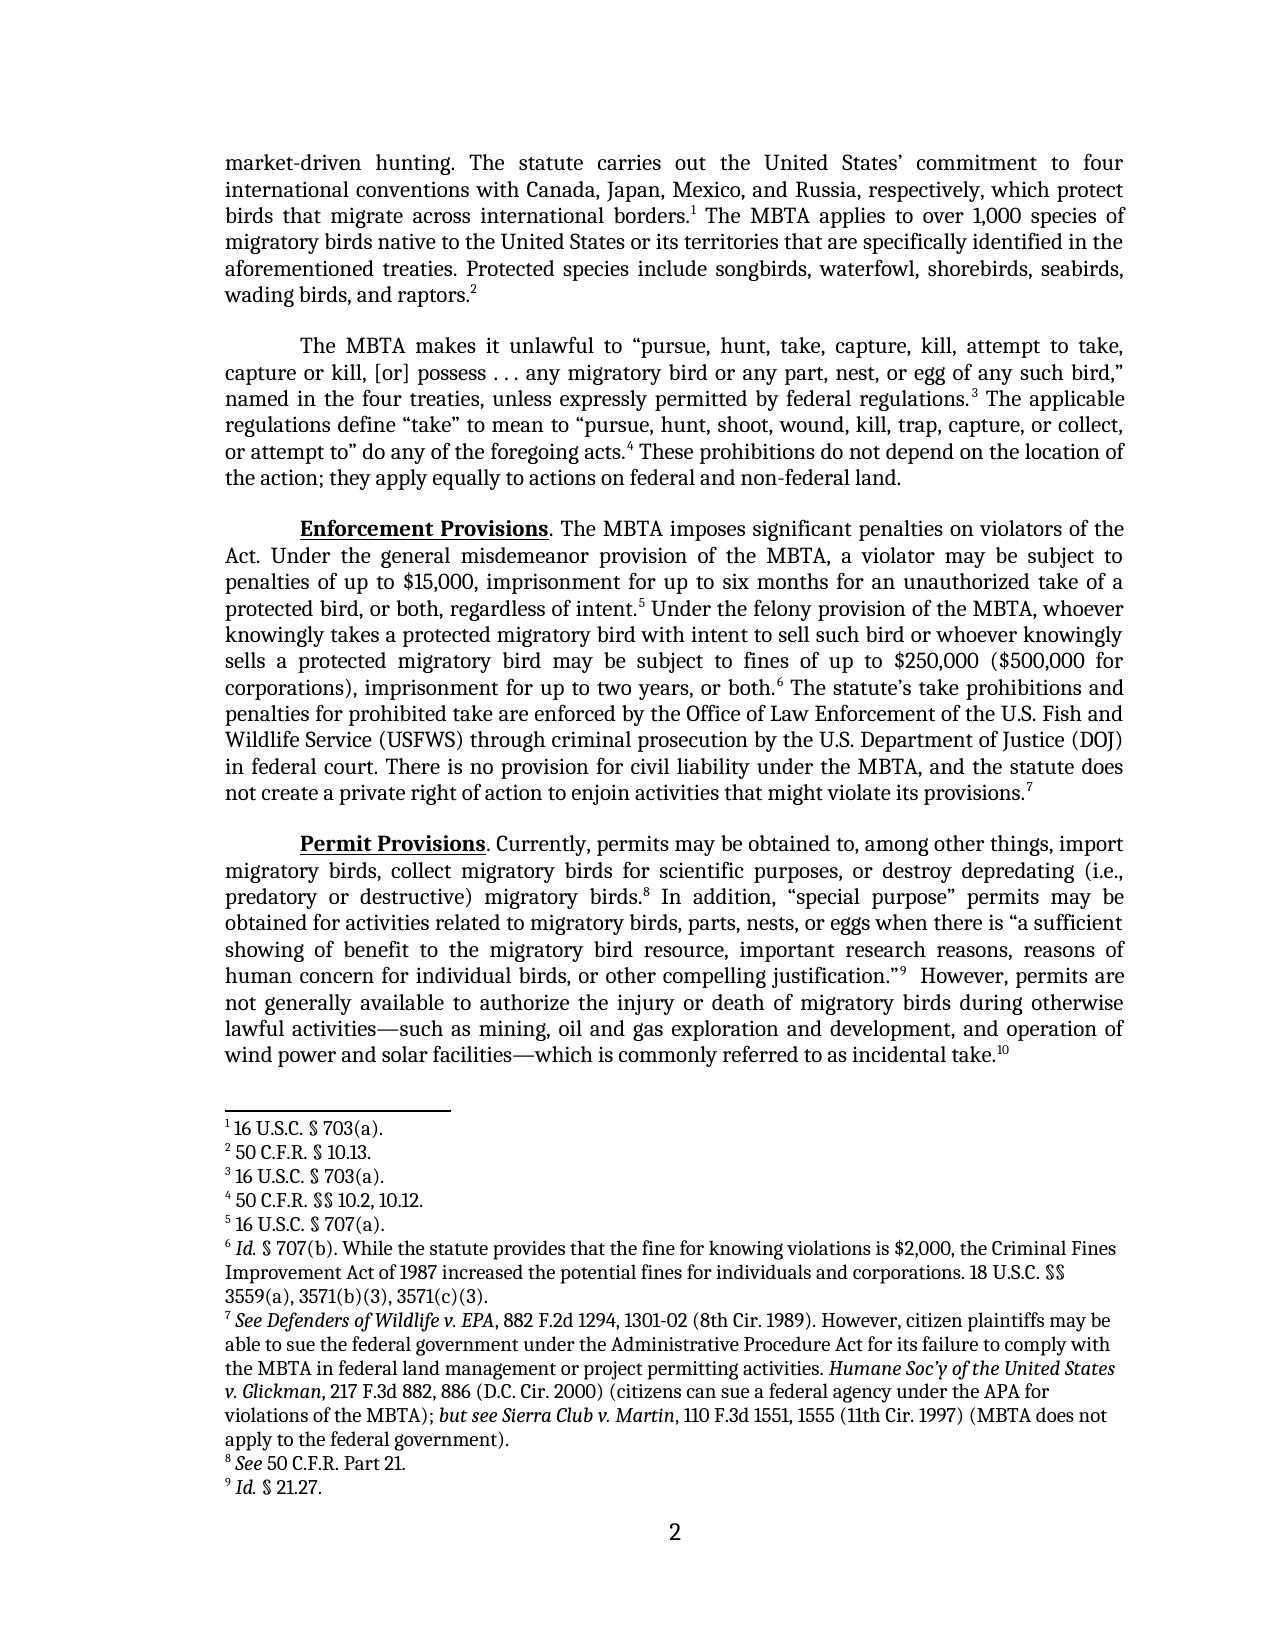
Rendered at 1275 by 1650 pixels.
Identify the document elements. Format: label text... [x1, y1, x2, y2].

text Enforcement Provisions. The MBTA imposes significant penalties on violators of the Act. Under the general misdemeanor provision of the MBTA, a violator may be subject to penalties of up to $15,000, imprisonment for up to six months for an unauthorized take of a protected bird, or both, regardless of intent. Under the felony provision of the MBTA, whoever knowingly takes a protected migratory bird with intent to sell such bird or whoever knowingly sells a protected migratory bird may be subject to fines of up to $250,000 ($500,000 for corporations), imprisonment for up to two years, or both. The statute’s take prohibitions and penalties for prohibited take are enforced by the Office of Law Enforcement of the U.S. Fish and Wildlife Service (USFWS) through criminal prosecution by the U.S. Department of Justice (DOJ) in federal court. There is no provision for civil liability under the MBTA, and the statute does not create a private right of action to enjoin activities that might violate its provisions. [225, 516, 1125, 806]
text Permit Provisions. Currently, permits may be obtained to, among other things, import migratory birds, collect migratory birds for scientific purposes, or destroy depredating (i.e., predatory or destructive) migratory birds. In addition, “special purpose” permits may be obtained for activities related to migratory birds, parts, nests, or eggs when there is “a sufficient showing of benefit to the migratory bird resource, important research reasons, reasons of human concern for individual birds, or other compelling justification.” However, permits are not generally available to authorize the injury or death of migratory birds during otherwise lawful activities―such as mining, oil and gas exploration and development, and operation of wind power and solar facilities―which is commonly referred to as incidental take. [225, 831, 1125, 1068]
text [225, 150, 1125, 308]
text The MBTA makes it unlawful to “pursue, hunt, take, capture, kill, attempt to take, capture or kill, [or] possess . . . any migratory bird or any part, nest, or egg of any such bird,” named in the four treaties, unless expressly permitted by federal regulations. The applicable regulations define “take” to mean to “pursue, hunt, shoot, wound, kill, trap, capture, or collect, or attempt to” do any of the foregoing acts. These prohibitions do not depend on the location of the action; they apply equally to actions on federal and non-federal land. [225, 333, 1125, 491]
